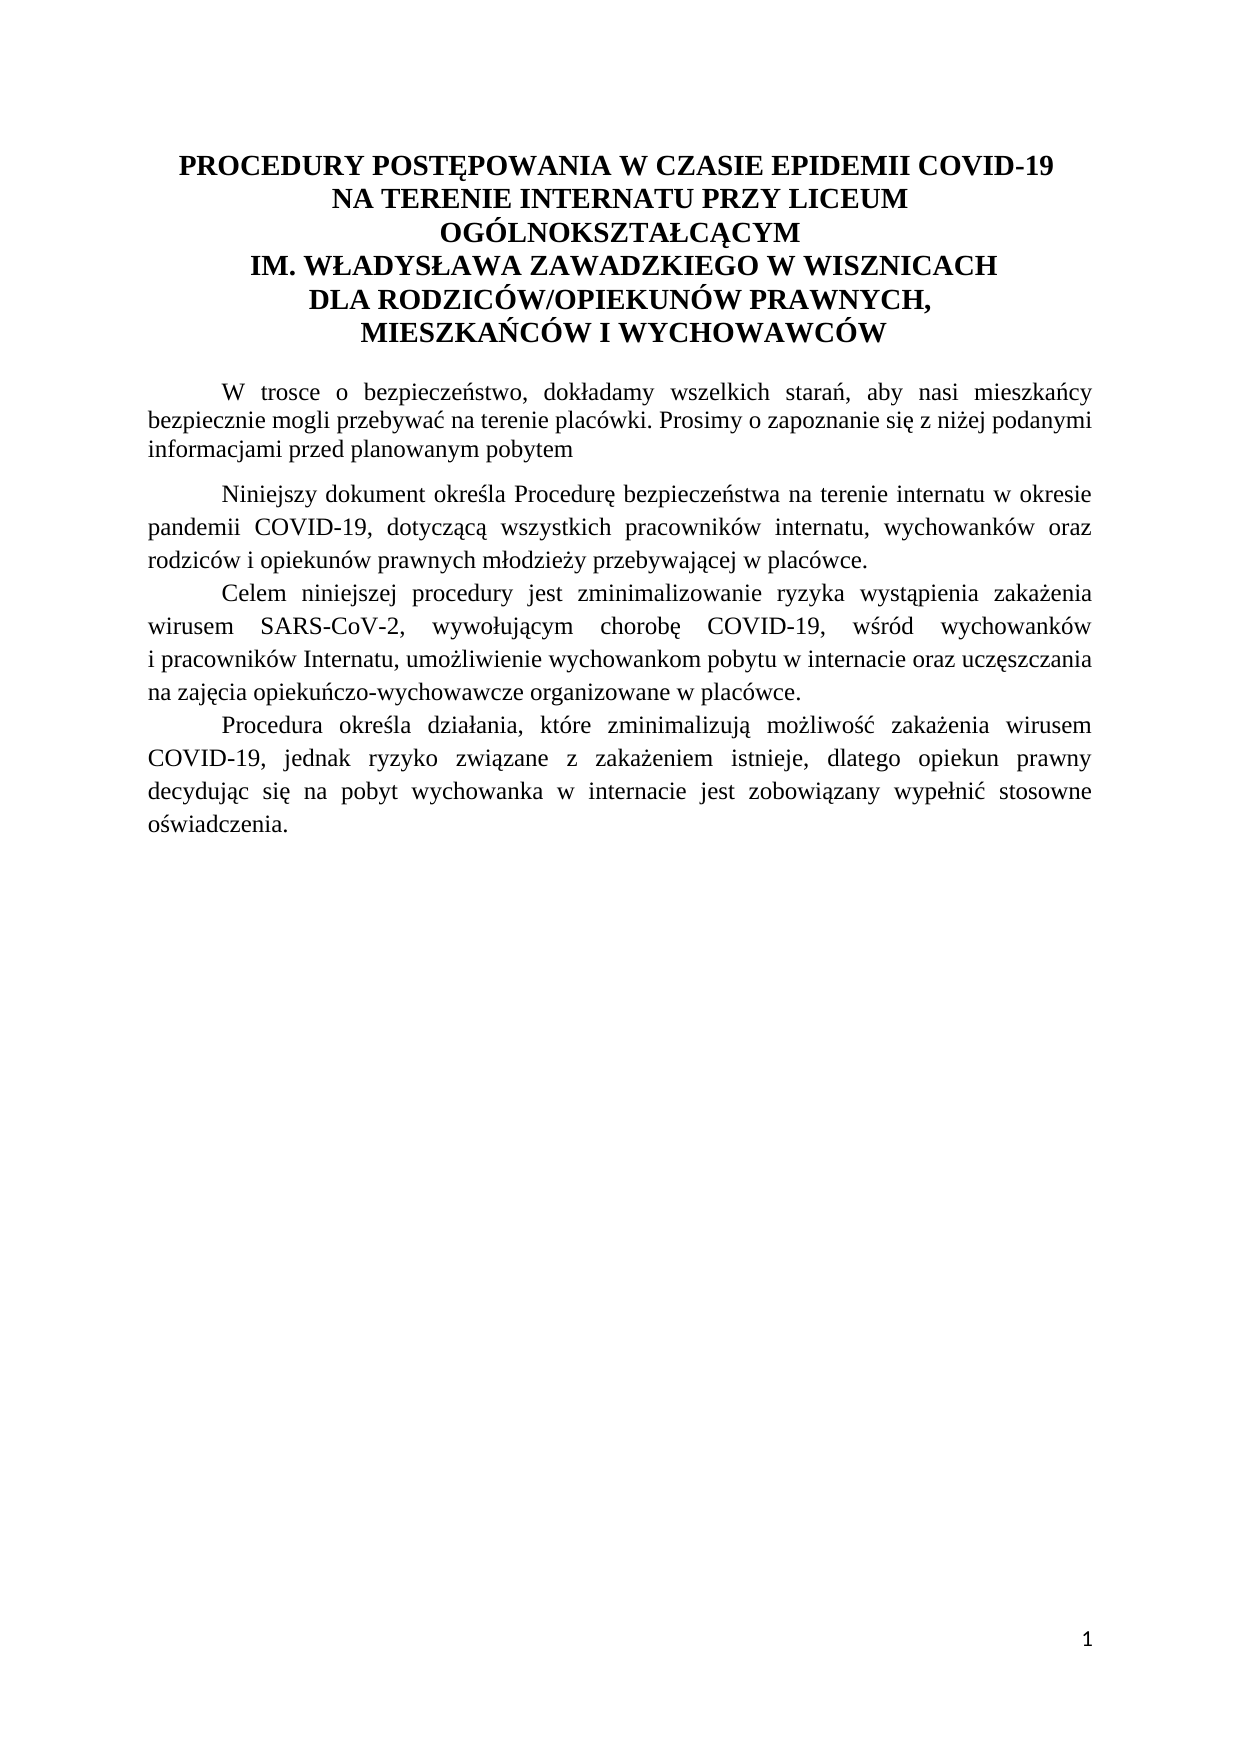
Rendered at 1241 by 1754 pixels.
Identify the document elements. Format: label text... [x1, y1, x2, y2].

text Procedura określa działania, które zminimalizują możliwość zakażenia wirusem COVID-19, jednak ryzyko związane z zakażeniem istnieje, dlatego opiekun prawny decydując się na pobyt wychowanka w internacie jest zobowiązany wypełnić stosowne oświadczenia. [148, 710, 1093, 838]
text PROCEDURY POSTĘPOWANIA W CZASIE EPIDEMII COVID-19 [148, 148, 1093, 181]
text DLA RODZICÓW/OPIEKUNÓW PRAWNYCH, MIESZKAŃCÓW I WYCHOWAWCÓW [148, 282, 1093, 377]
text W trosce o bezpieczeństwo, dokładamy wszelkich starań, aby nasi mieszkańcy bezpiecznie mogli przebywać na terenie placówki. Prosimy o zapoznanie się z niżej podanymi informacjami przed planowanym pobytem [148, 377, 1093, 463]
text Niniejszy dokument określa Procedurę bezpieczeństwa na terenie internatu w okresie pandemii COVID-19, dotyczącą wszystkich pracowników internatu, wychowanków oraz rodziców i opiekunów prawnych młodzieży przebywającej w placówce. [148, 479, 1093, 573]
text NA TERENIE INTERNATU PRZY LICEUM OGÓLNOKSZTAŁCĄCYM IM. WŁADYSŁAWA ZAWADZKIEGO W WISZNICACH [148, 181, 1093, 282]
text Celem niniejszej procedury jest zminimalizowanie ryzyka wystąpienia zakażenia wirusem SARS-CoV-2, wywołującym chorobę COVID-19, wśród wychowanków i pracowników Internatu, umożliwienie wychowankom pobytu w internacie oraz uczęszczania na zajęcia opiekuńczo-wychowawcze organizowane w placówce. [148, 578, 1093, 706]
